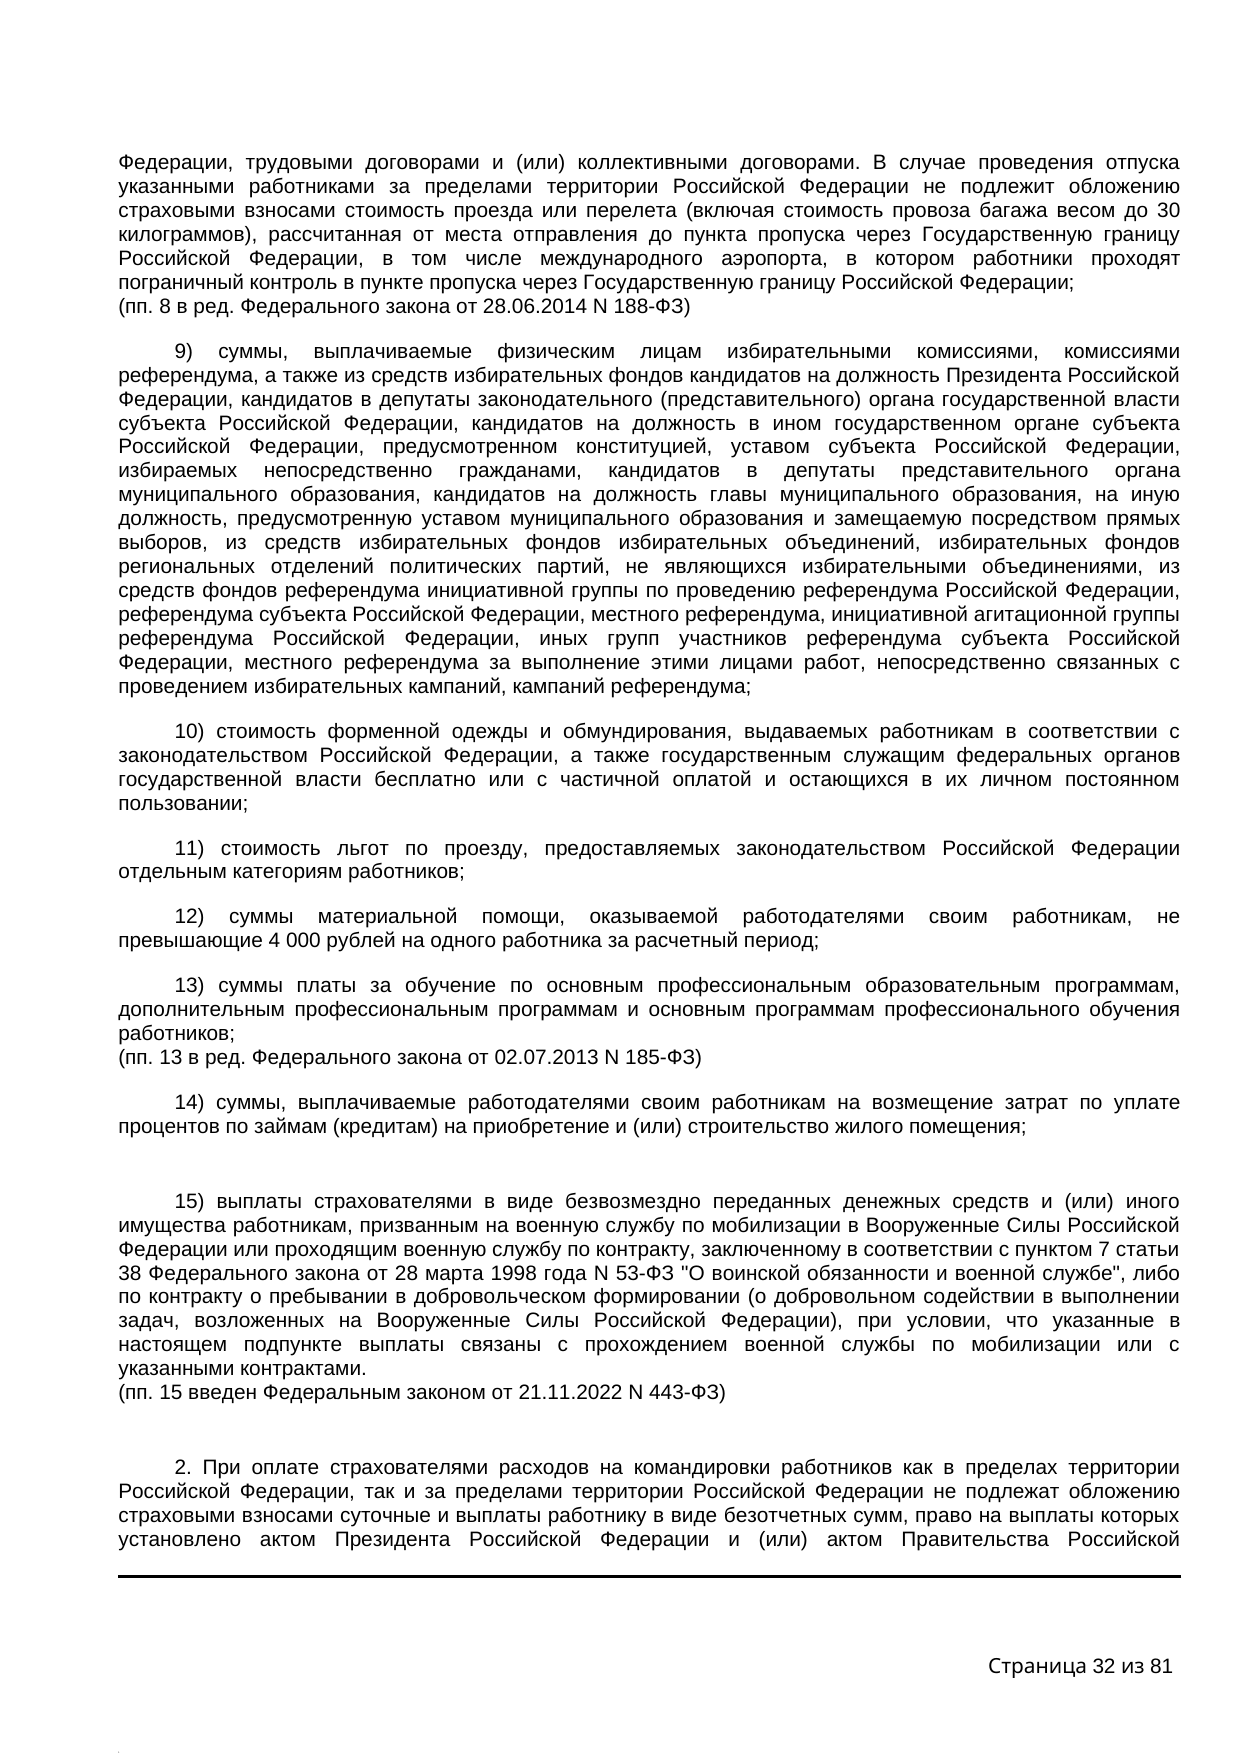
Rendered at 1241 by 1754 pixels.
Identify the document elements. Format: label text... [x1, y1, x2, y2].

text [118, 150, 1181, 294]
text 12) суммы материальной помощи, оказываемой работодателями своим работникам, не превышающие 4 000 рублей на одного работника за расчетный период; [118, 904, 1181, 952]
text 9) суммы, выплачиваемые физическим лицам избирательными комиссиями, комиссиями референдума, а также из средств избирательных фондов кандидатов на должность Президента Российской Федерации, кандидатов в депутаты законодательного (представительного) органа государственной власти субъекта Российской Федерации, кандидатов на должность в ином государственном органе субъекта Российской Федерации, предусмотренном конституцией, уставом субъекта Российской Федерации, избираемых непосредственно гражданами, кандидатов в депутаты представительного органа муниципального образования, кандидатов на должность главы муниципального образования, на иную должность, предусмотренную уставом муниципального образования и замещаемую посредством прямых выборов, из средств избирательных фондов избирательных объединений, избирательных фондов региональных отделений политических партий, не являющихся избирательными объединениями, из средств фондов референдума инициативной группы по проведению референдума Российской Федерации, референдума субъекта Российской Федерации, местного референдума, инициативной агитационной группы референдума Российской Федерации, иных групп участников референдума субъекта Российской Федерации, местного референдума за выполнение этими лицами работ, непосредственно связанных с проведением избирательных кампаний, кампаний референдума; [118, 338, 1181, 698]
text 11) стоимость льгот по проезду, предоставляемых законодательством Российской Федерации отдельным категориям работников; [118, 835, 1181, 883]
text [118, 1455, 1181, 1551]
text 10) стоимость форменной одежды и обмундирования, выдаваемых работникам в соответствии с законодательством Российской Федерации, а также государственным служащим федеральных органов государственной власти бесплатно или с частичной оплатой и остающихся в их личном постоянном пользовании; [118, 719, 1181, 814]
text (пп. 8 в ред. Федерального закона от 28.06.2014 N 188-ФЗ) [118, 294, 1181, 318]
text 15) выплаты страхователями в виде безвозмездно переданных денежных средств и (или) иного имущества работникам, призванным на военную службу по мобилизации в Вооруженные Силы Российской Федерации или проходящим военную службу по контракту, заключенному в соответствии с пунктом 7 статьи 38 Федерального закона от 28 марта 1998 года N 53-ФЗ "О воинской обязанности и военной службе", либо по контракту о пребывании в добровольческом формировании (о добровольном содействии в выполнении задач, возложенных на Вооруженные Силы Российской Федерации), при условии, что указанные в настоящем подпункте выплаты связаны с прохождением военной службы по мобилизации или с указанными контрактами. [118, 1188, 1181, 1380]
text 14) суммы, выплачиваемые работодателями своим работникам на возмещение затрат по уплате процентов по займам (кредитам) на приобретение и (или) строительство жилого помещения; [118, 1089, 1181, 1137]
text (пп. 15 введен Федеральным законом от 21.11.2022 N 443-ФЗ) [118, 1380, 1181, 1404]
text 13) суммы платы за обучение по основным профессиональным образовательным программам, дополнительным профессиональным программам и основным программам профессионального обучения работников; [118, 973, 1181, 1045]
text (пп. 13 в ред. Федерального закона от 02.07.2013 N 185-ФЗ) [118, 1045, 1181, 1069]
